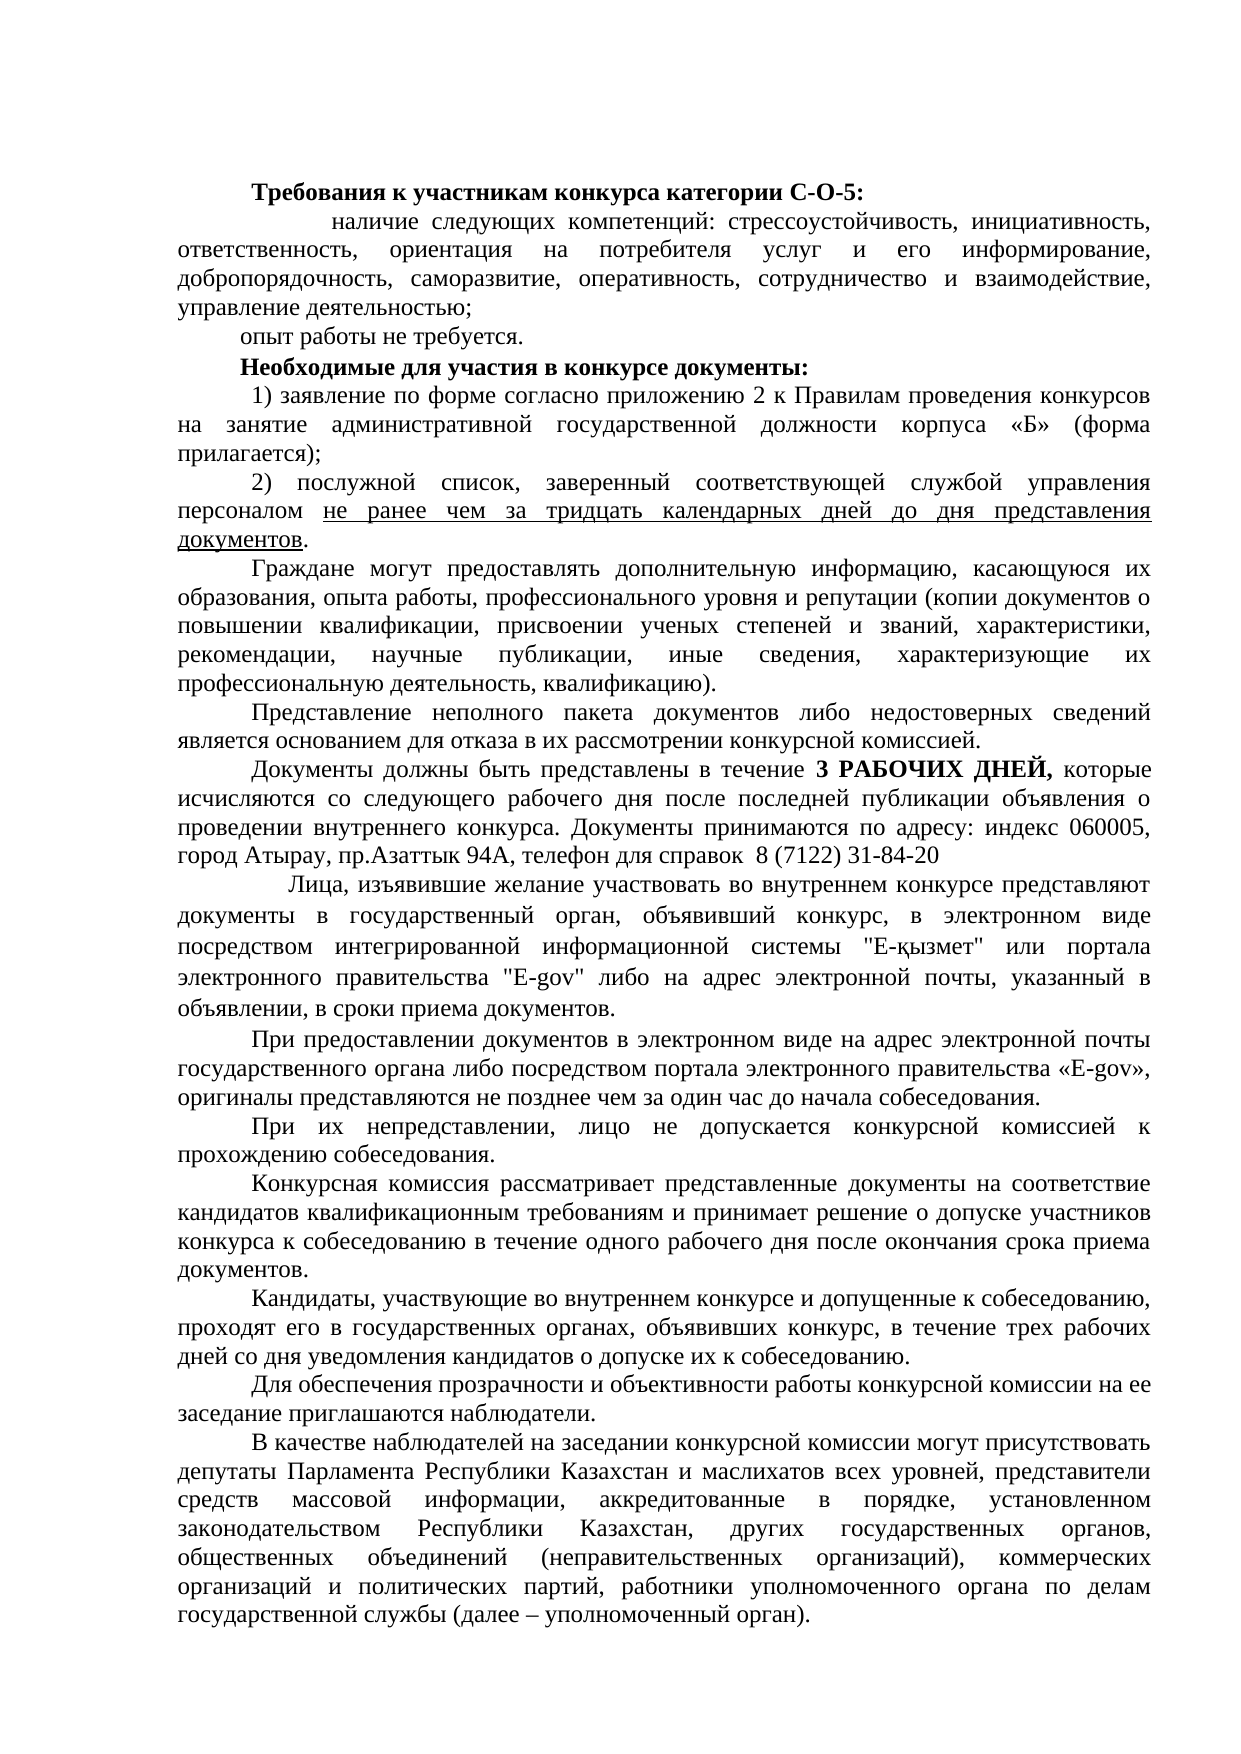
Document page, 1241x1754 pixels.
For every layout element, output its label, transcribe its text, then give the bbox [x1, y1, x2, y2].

text При их непредставлении, лицо не допускается конкурсной комиссией к прохождению собеседования. [177, 1111, 1152, 1168]
text 1) заявление по форме согласно приложению 2 к Правилам проведения конкурсов на занятие административной государственной должности корпуса «Б» (форма прилагается); [177, 381, 1152, 467]
text Документы должны быть представлены в течение 3 РАБОЧИХ ДНЕЙ, которые исчисляются со следующего рабочего дня после последней публикации объявления о проведении внутреннего конкурса. Документы принимаются по адресу: индекс 060005, город Атырау, пр.Азаттык 94А, телефон для справок 8 (7122) 31-84-20 [177, 754, 1152, 869]
text Конкурсная комиссия рассматривает представленные документы на соответствие кандидатов квалификационным требованиям и принимает решение о допуске участников конкурса к собеседованию в течение одного рабочего дня после окончания срока приема документов. [177, 1168, 1152, 1283]
text Представление неполного пакета документов либо недостоверных сведений является основанием для отказа в их рассмотрении конкурсной комиссией. [177, 697, 1152, 754]
text наличие следующих компетенций: стрессоустойчивость, инициативность, ответственность, ориентация на потребителя услуг и его информирование, добропорядочность, саморазвитие, оперативность, сотрудничество и взаимодействие, управление деятельностью; [177, 206, 1152, 321]
text Требования к участникам конкурса категории С-О-5: [177, 177, 1152, 206]
text опыт работы не требуется. [177, 321, 1152, 349]
text Лица, изъявившие желание участвовать во внутреннем конкурсе представляют документы в государственный орган, объявивший конкурс, в электронном виде посредством интегрированной информационной системы "Е-қызмет" или портала электронного правительства "Е-gov" либо на адрес электронной почты, указанный в объявлении, в сроки приема документов. [177, 869, 1152, 1022]
text В качестве наблюдателей на заседании конкурсной комиссии могут присутствовать депутаты Парламента Республики Казахстан и маслихатов всех уровней, представители средств массовой информации, аккредитованные в порядке, установленном законодательством Республики Казахстан, других государственных органов, общественных объединений (неправительственных организаций), коммерческих организаций и политических партий, работники уполномоченного органа по делам государственной службы (далее – уполномоченный орган). [177, 1427, 1152, 1628]
text Необходимые для участия в конкурсе документы: [177, 352, 1152, 381]
text Кандидаты, участвующие во внутреннем конкурсе и допущенные к собеседованию, проходят его в государственных органах, объявивших конкурс, в течение трех рабочих дней со дня уведомления кандидатов о допуске их к собеседованию. [177, 1283, 1152, 1369]
text 2) послужной список, заверенный соответствующей службой управления персоналом не ранее чем за тридцать календарных дней до дня представления документов. [177, 467, 1152, 553]
text Для обеспечения прозрачности и объективности работы конкурсной комиссии на ее заседание приглашаются наблюдатели. [177, 1369, 1152, 1427]
text При предоставлении документов в электронном виде на адрес электронной почты государственного органа либо посредством портала электронного правительства «Е-gov», оригиналы представляются не позднее чем за один час до начала собеседования. [177, 1024, 1152, 1111]
text Граждане могут предоставлять дополнительную информацию, касающуюся их образования, опыта работы, профессионального уровня и репутации (копии документов о повышении квалификации, присвоении ученых степеней и званий, характеристики, рекомендации, научные публикации, иные сведения, характеризующие их профессиональную деятельность, квалификацию). [177, 553, 1152, 697]
